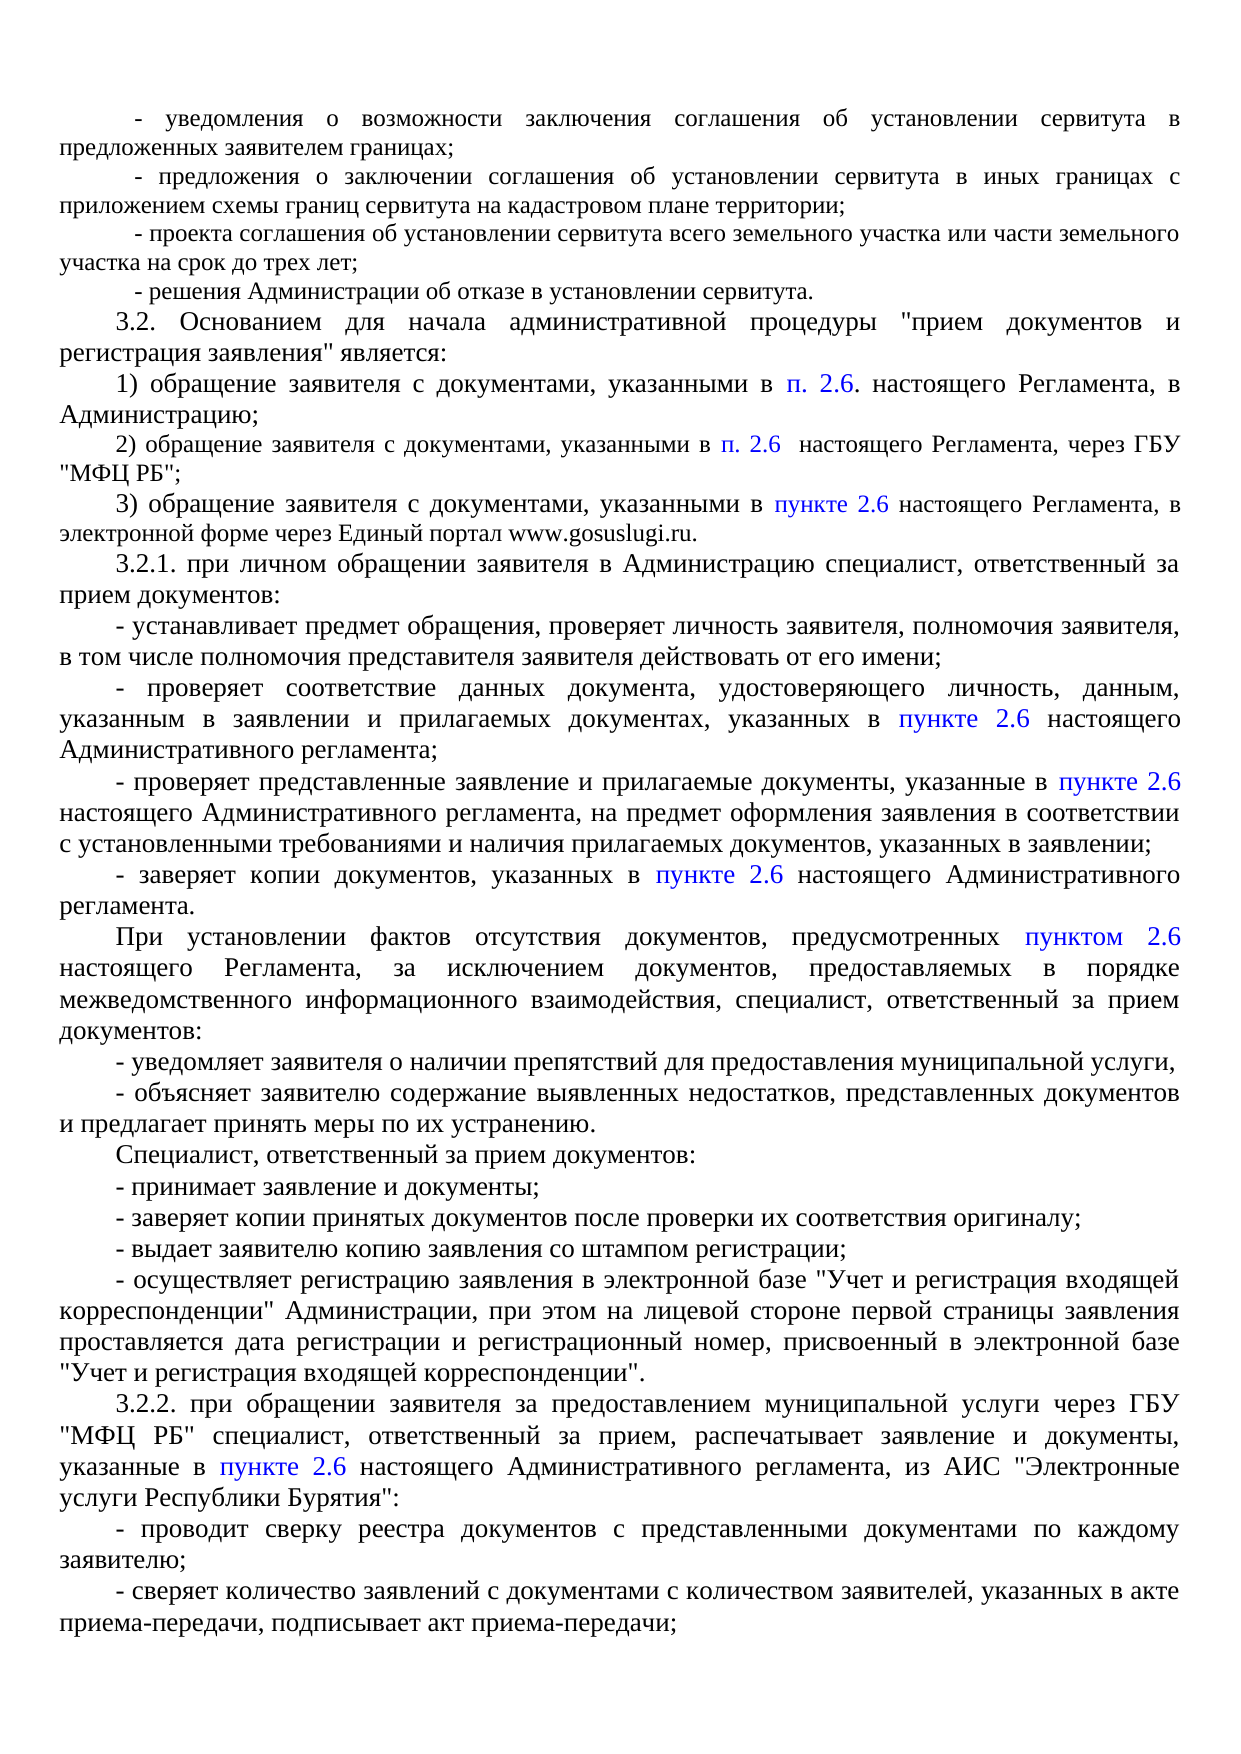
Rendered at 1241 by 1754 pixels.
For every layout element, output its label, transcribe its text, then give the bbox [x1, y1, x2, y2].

text - заверяет копии принятых документов после проверки их соответствия оригиналу; [59, 1201, 1181, 1232]
text - предложения о заключении соглашения об установлении сервитута в иных границах с приложением схемы границ сервитута на кадастровом плане территории; [59, 161, 1181, 218]
text - проекта соглашения об установлении сервитута всего земельного участка или части земельного участка на срок до трех лет; [59, 218, 1181, 276]
text - заверяет копии документов, указанных в пункте 2.6 настоящего Административного регламента. [59, 858, 1181, 920]
text - проводит сверку реестра документов с представленными документами по каждому заявителю; [59, 1512, 1181, 1574]
text - устанавливает предмет обращения, проверяет личность заявителя, полномочия заявителя, в том числе полномочия представителя заявителя действовать от его имени; [59, 609, 1181, 671]
text - выдает заявителю копию заявления со штампом регистрации; [59, 1232, 1181, 1263]
text При установлении фактов отсутствия документов, предусмотренных пунктом 2.6 настоящего Регламента, за исключением документов, предоставляемых в порядке межведомственного информационного взаимодействия, специалист, ответственный за прием документов: [59, 920, 1181, 1045]
text 3.2.1. при личном обращении заявителя в Администрацию специалист, ответственный за прием документов: [59, 547, 1181, 609]
text 3.2.2. при обращении заявителя за предоставлением муниципальной услуги через ГБУ "МФЦ РБ" специалист, ответственный за прием, распечатывает заявление и документы, указанные в пункте 2.6 настоящего Административного регламента, из АИС "Электронные услуги Республики Бурятия": [59, 1388, 1181, 1512]
text 3) обращение заявителя с документами, указанными в пункте 2.6 настоящего Регламента, в электронной форме через Единый портал www.gosuslugi.ru. [59, 487, 1181, 547]
text - сверяет количество заявлений с документами с количеством заявителей, указанных в акте приема-передачи, подписывает акт приема-передачи; [59, 1574, 1181, 1637]
text - проверяет представленные заявление и прилагаемые документы, указанные в пункте 2.6 настоящего Административного регламента, на предмет оформления заявления в соответствии с установленными требованиями и наличия прилагаемых документов, указанных в заявлении; [59, 765, 1181, 858]
text Специалист, ответственный за прием документов: [59, 1138, 1181, 1169]
text 3.2. Основанием для начала административной процедуры "прием документов и регистрация заявления" является: [59, 305, 1181, 367]
text - осуществляет регистрацию заявления в электронной базе "Учет и регистрация входящей корреспонденции" Администрации, при этом на лицевой стороне первой страницы заявления проставляется дата регистрации и регистрационный номер, присвоенный в электронной базе "Учет и регистрация входящей корреспонденции". [59, 1263, 1181, 1388]
text - принимает заявление и документы; [59, 1169, 1181, 1201]
text 1) обращение заявителя с документами, указанными в п. 2.6. настоящего Регламента, в Администрацию; [59, 367, 1181, 429]
text - проверяет соответствие данных документа, удостоверяющего личность, данным, указанным в заявлении и прилагаемых документах, указанных в пункте 2.6 настоящего Административного регламента; [59, 671, 1181, 765]
text - объясняет заявителю содержание выявленных недостатков, представленных документов и предлагает принять меры по их устранению. [59, 1076, 1181, 1138]
text - уведомления о возможности заключения соглашения об установлении сервитута в предложенных заявителем границах; [59, 103, 1181, 161]
text - уведомляет заявителя о наличии препятствий для предоставления муниципальной услуги, [59, 1045, 1181, 1076]
text - решения Администрации об отказе в установлении сервитута. [59, 276, 1181, 305]
text 2) обращение заявителя с документами, указанными в п. 2.6 настоящего Регламента, через ГБУ "МФЦ РБ"; [59, 429, 1181, 487]
